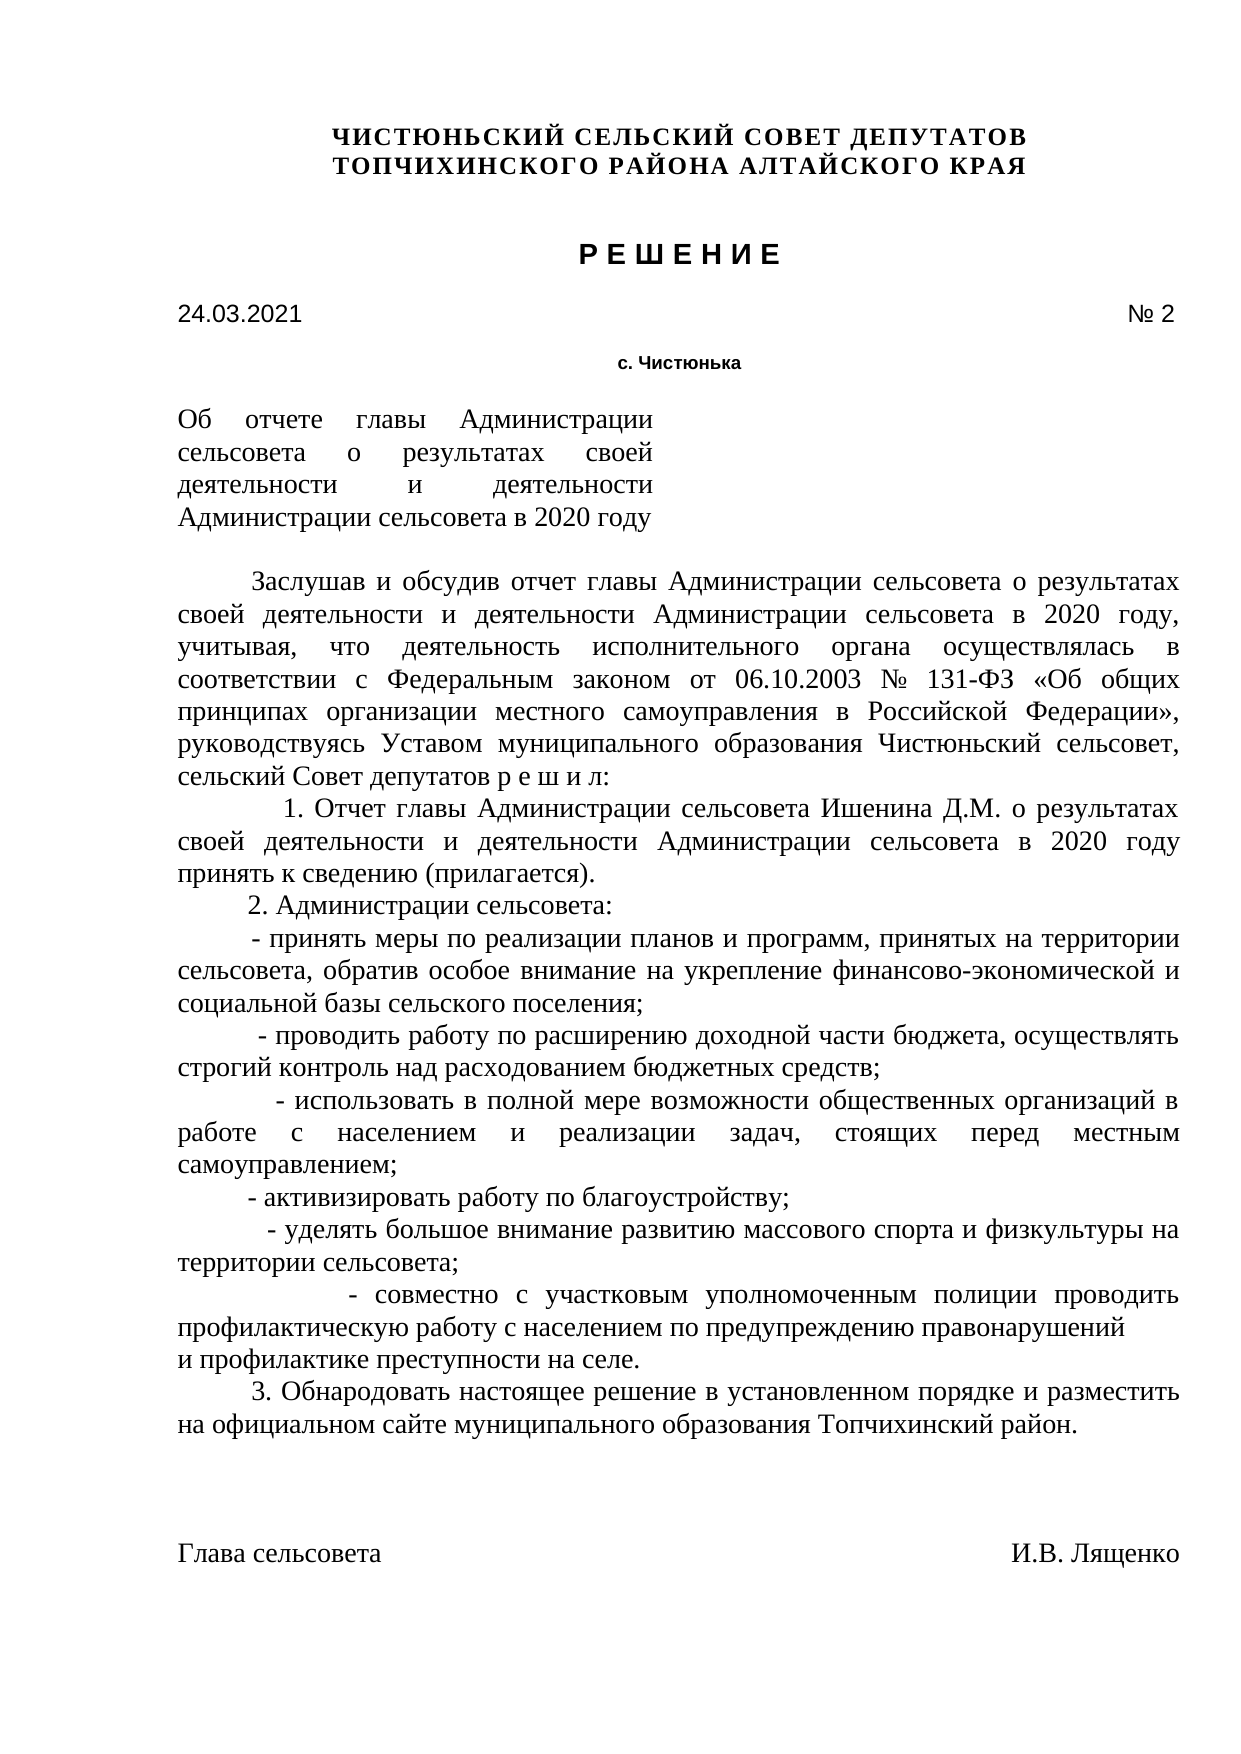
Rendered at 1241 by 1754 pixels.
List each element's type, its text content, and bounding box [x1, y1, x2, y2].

text Заслушав и обсудив отчет главы Администрации сельсовета о результатах своей деятельности и деятельности Администрации сельсовета в 2020 году, учитывая, что деятельность исполнительного органа осуществлялась в соответствии с Федеральным законом от 06.10.2003 № 131-ФЗ «Об общих принципах организации местного самоуправления в Российской Федерации», руководствуясь Уставом муниципального образования Чистюньский сельсовет, сельский Совет депутатов р е ш и л: [177, 564, 1181, 791]
text - активизировать работу по благоустройству; [177, 1180, 1181, 1212]
text 1. Отчет главы Администрации сельсовета Ишенина Д.М. о результатах своей деятельности и деятельности Администрации сельсовета в 2020 году принять к сведению (прилагается). [177, 791, 1181, 888]
text - уделять большое внимание развитию массового спорта и физкультуры на территории сельсовета; [177, 1212, 1181, 1277]
text - совместно с участковым уполномоченным полиции проводить профилактическую работу с населением по предупреждению правонарушений [177, 1277, 1181, 1342]
table_header Об отчете главы Администрации сельсовета о результатах своей деятельности и деятельности Администрации сельсовета в 2020 году [166, 403, 664, 564]
title 24.03.2021 № 2 [177, 299, 1181, 328]
text - использовать в полной мере возможности общественных организаций в работе с населением и реализации задач, стоящих перед местным самоуправлением; [177, 1083, 1181, 1180]
text Глава сельсовета И.В. Лященко [177, 1536, 1181, 1569]
title ТОПЧИХИНСКОГО РАЙОНА АЛТАЙСКОГО КРАЯ [177, 151, 1181, 180]
title с. Чистюнька [177, 352, 1181, 374]
text - принять меры по реализации планов и программ, принятых на территории сельсовета, обратив особое внимание на укрепление финансово-экономической и социальной базы сельского поселения; [177, 921, 1181, 1018]
text 3. Обнародовать настоящее решение в установленном порядке и разместить на официальном сайте муниципального образования Топчихинский район. [177, 1374, 1181, 1439]
text и профилактике преступности на селе. [177, 1342, 1181, 1374]
title ЧИСТЮНЬСКИЙ СЕЛЬСКИЙ СОВЕТ ДЕПУТАТОВ [177, 122, 1181, 151]
text - проводить работу по расширению доходной части бюджета, осуществлять строгий контроль над расходованием бюджетных средств; [177, 1018, 1181, 1083]
text 2. Администрации сельсовета: [177, 888, 1181, 921]
title РЕШЕНИЕ [177, 237, 1181, 271]
